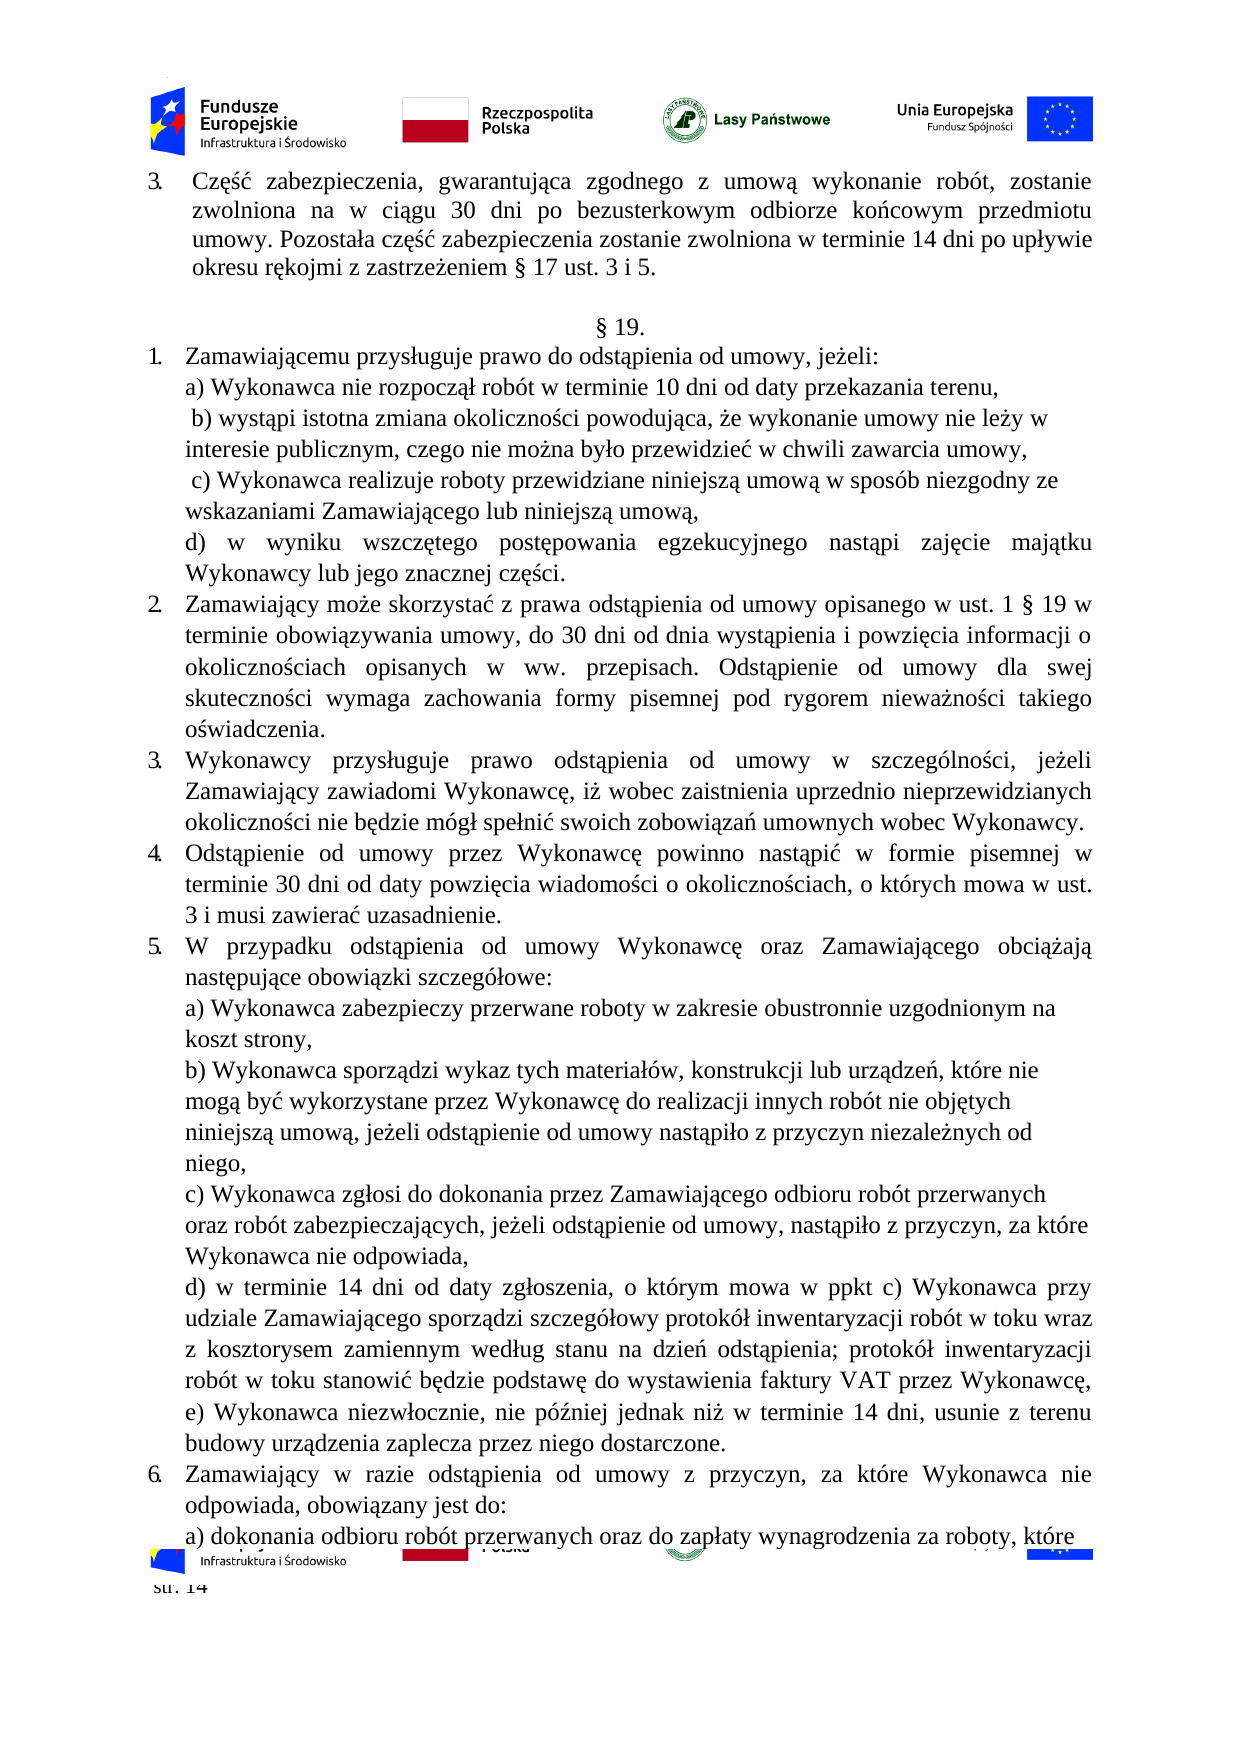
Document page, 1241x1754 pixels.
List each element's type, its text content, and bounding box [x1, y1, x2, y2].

list a) Wykonawca zabezpieczy przerwane roboty w zakresie obustronnie uzgodnionym na koszt strony, [185, 993, 1093, 1053]
list c) Wykonawca realizuje roboty przewidziane niniejszą umową w sposób niezgodny ze wskazaniami Zamawiającego lub niniejszą umową, [185, 465, 1093, 525]
list d) w terminie 14 dni od daty zgłoszenia, o którym mowa w ppkt c) Wykonawca przy udziale Zamawiającego sporządzi szczegółowy protokół inwentaryzacji robót w toku wraz z kosztorysem zamiennym według stanu na dzień odstąpienia; protokół inwentaryzacji robót w toku stanowić będzie podstawę do wystawienia faktury VAT przez Wykonawcę, e) Wykonawca niezwłocznie, nie później jednak niż w terminie 14 dni, usunie z terenu budowy urządzenia zaplecza przez niego dostarczone. [185, 1272, 1093, 1456]
text § 19. [135, 312, 1105, 341]
picture [135, 1549, 1106, 1585]
list Część zabezpieczenia, gwarantująca zgodnego z umową wykonanie robót, zostanie zwolniona na w ciągu 30 dni po bezusterkowym odbiorze końcowym przedmiotu umowy. Pozostała część zabezpieczenia zostanie zwolniona w terminie 14 dni po upływie okresu rękojmi z zastrzeżeniem § 17 ust. 3 i 5. [147, 167, 1093, 281]
list Zamawiający może skorzystać z prawa odstąpienia od umowy opisanego w ust. 1 § 19 w terminie obowiązywania umowy, do 30 dni od dnia wystąpienia i powzięcia informacji o okolicznościach opisanych w ww. przepisach. Odstąpienie od umowy dla swej skuteczności wymaga zachowania formy pisemnej pod rygorem nieważności takiego oświadczenia. [147, 589, 1093, 742]
list d) w wyniku wszczętego postępowania egzekucyjnego nastąpi zajęcie majątku Wykonawcy lub jego znacznej części. [185, 527, 1093, 587]
list W przypadku odstąpienia od umowy Wykonawcę oraz Zamawiającego obciążają następujące obowiązki szczegółowe: [147, 931, 1093, 991]
list a) Wykonawca nie rozpoczął robót w terminie 10 dni od daty przekazania terenu, [185, 372, 1093, 401]
list Wykonawcy przysługuje prawo odstąpienia od umowy w szczególności, jeżeli Zamawiający zawiadomi Wykonawcę, iż wobec zaistnienia uprzednio nieprzewidzianych okoliczności nie będzie mógł spełnić swoich zobowiązań umownych wobec Wykonawcy. [147, 745, 1093, 836]
list Zamawiający w razie odstąpienia od umowy z przyczyn, za które Wykonawca nie odpowiada, obowiązany jest do: [147, 1459, 1093, 1518]
list Odstąpienie od umowy przez Wykonawcę powinno nastąpić w formie pisemnej w terminie 30 dni od daty powzięcia wiadomości o okolicznościach, o których mowa w ust. 3 i musi zawierać uzasadnienie. [147, 838, 1093, 929]
picture [135, 77, 1106, 167]
list c) Wykonawca zgłosi do dokonania przez Zamawiającego odbioru robót przerwanych oraz robót zabezpieczających, jeżeli odstąpienie od umowy, nastąpiło z przyczyn, za które Wykonawca nie odpowiada, [185, 1179, 1093, 1270]
list Zamawiającemu przysługuje prawo do odstąpienia od umowy, jeżeli: [147, 341, 1093, 370]
list b) Wykonawca sporządzi wykaz tych materiałów, konstrukcji lub urządzeń, które nie mogą być wykorzystane przez Wykonawcę do realizacji innych robót nie objętych niniejszą umową, jeżeli odstąpienie od umowy nastąpiło z przyczyn niezależnych od niego, [185, 1055, 1093, 1177]
list a) dokonania odbioru robót przerwanych oraz do zapłaty wynagrodzenia za roboty, które zostały wykonane do dnia odstąpienia, [185, 1521, 1093, 1549]
list b) wystąpi istotna zmiana okoliczności powodująca, że wykonanie umowy nie leży w interesie publicznym, czego nie można było przewidzieć w chwili zawarcia umowy, [185, 403, 1093, 463]
